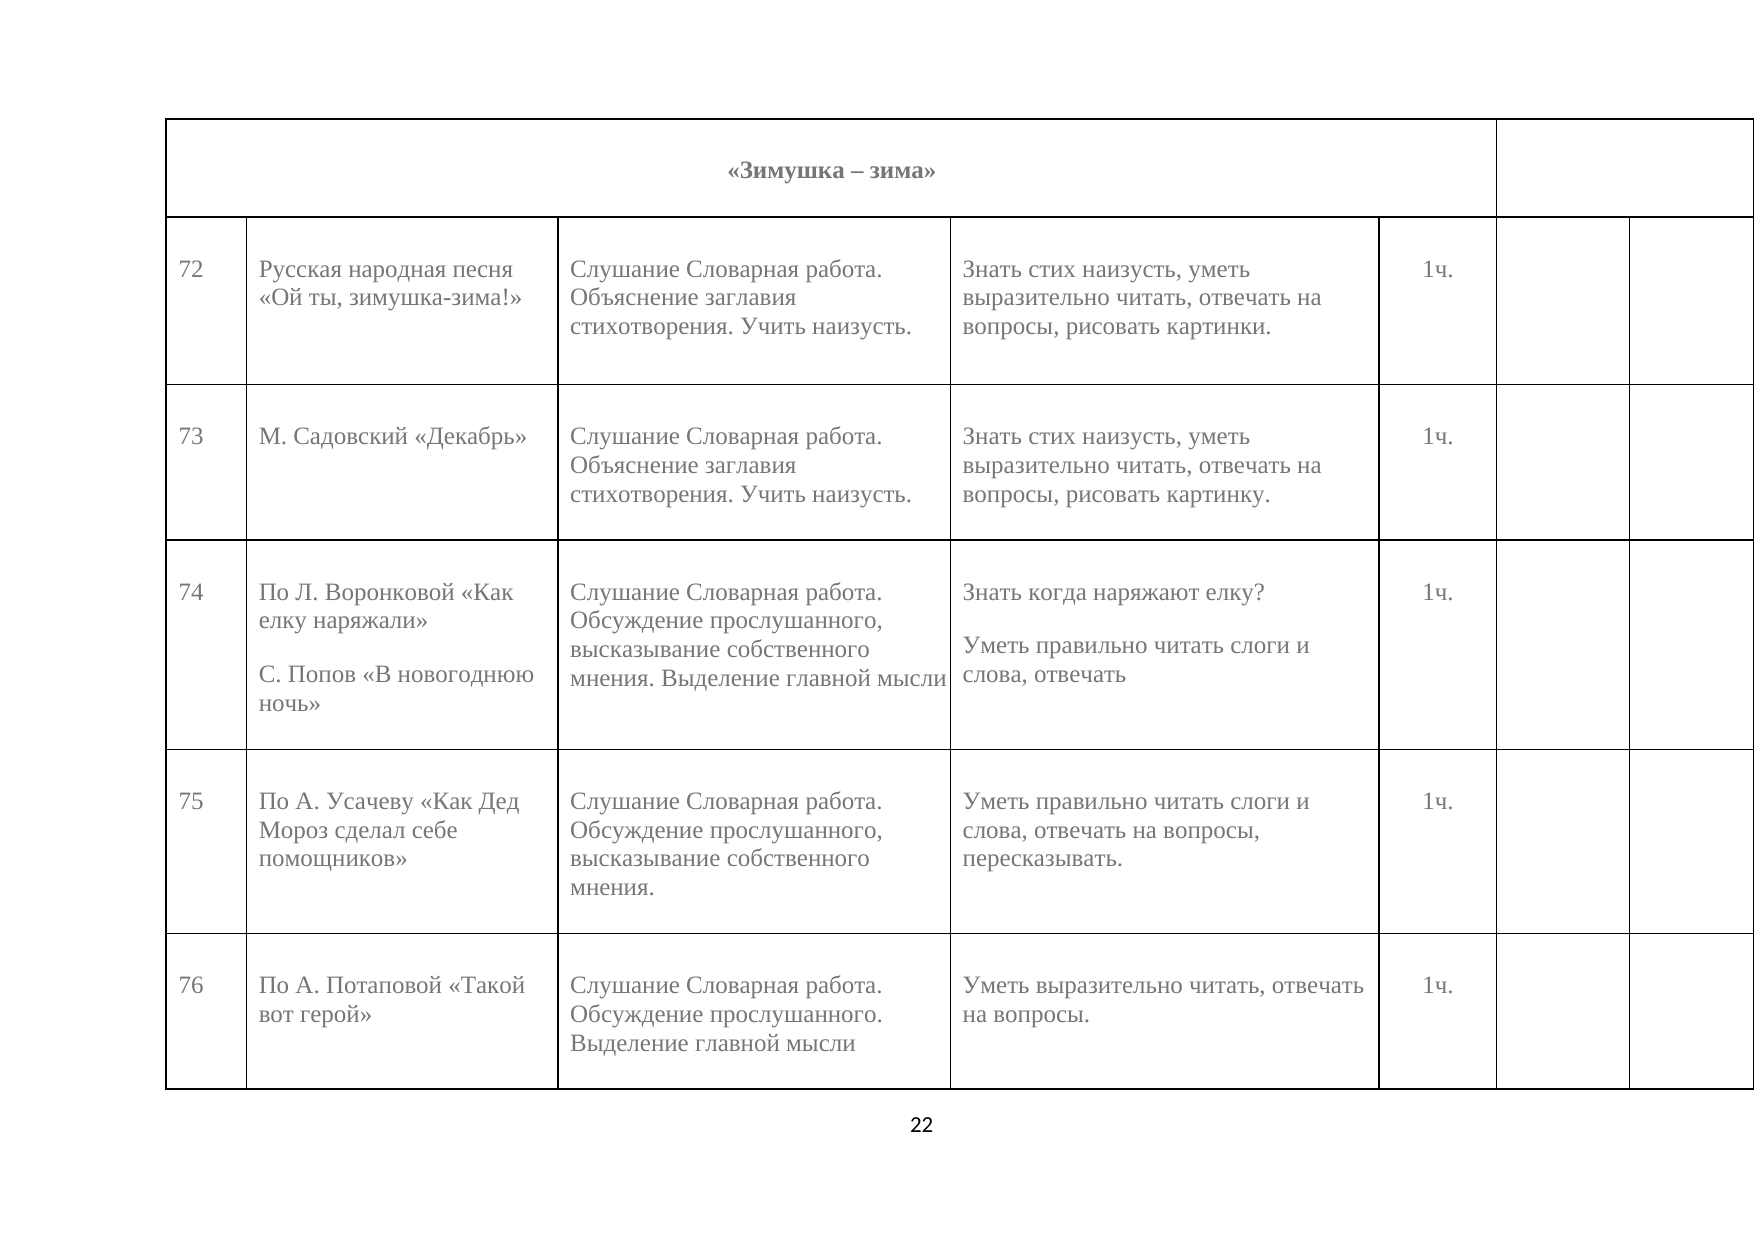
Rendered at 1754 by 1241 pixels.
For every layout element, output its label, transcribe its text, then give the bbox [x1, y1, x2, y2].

table_cell 75 [167, 750, 246, 933]
table_cell М. Садовский «Декабрь» [247, 385, 557, 539]
table_cell [1497, 541, 1629, 748]
table_cell [1630, 385, 1753, 539]
table_cell 72 [167, 218, 246, 384]
table_cell [1497, 385, 1629, 539]
table_cell По А. Усачеву «Как Дед Мороз сделал себе помощников» [247, 750, 557, 933]
table_cell «Зимушка – зима» [167, 120, 1496, 216]
table_cell Знать когда наряжают елку? Уметь правильно читать слоги и слова, отвечать [951, 541, 1378, 748]
table_cell 1ч. [1380, 934, 1496, 1088]
table_cell Уметь правильно читать слоги и слова, отвечать на вопросы, пересказывать. [951, 750, 1378, 933]
table_cell Слушание Словарная работа. Обсуждение прослушанного, высказывание собственного мнения. [559, 750, 950, 933]
table_cell [1497, 750, 1629, 933]
table_cell По А. Потаповой «Такой вот герой» [247, 934, 557, 1088]
table_cell Русская народная песня «Ой ты, зимушка-зима!» [247, 218, 557, 384]
table_cell 76 [167, 934, 246, 1088]
table_cell 1ч. [1380, 385, 1496, 539]
table_cell Знать стих наизусть, уметь выразительно читать, отвечать на вопросы, рисовать картинку. [951, 385, 1378, 539]
table_cell 73 [167, 385, 246, 539]
table_cell Слушание Словарная работа. Обсуждение прослушанного. Выделение главной мысли [559, 934, 950, 1088]
table_cell Слушание Словарная работа. Объяснение заглавия стихотворения. Учить наизусть. [559, 218, 950, 384]
table_cell 1ч. [1380, 541, 1496, 748]
table_cell Слушание Словарная работа. Объяснение заглавия стихотворения. Учить наизусть. [559, 385, 950, 539]
table_cell Знать стих наизусть, уметь выразительно читать, отвечать на вопросы, рисовать картинки. [951, 218, 1378, 384]
table_cell Слушание Словарная работа. Обсуждение прослушанного, высказывание собственного мнения. Выделение главной мысли [559, 541, 950, 748]
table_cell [951, 934, 1378, 1088]
table_cell 1ч. [1380, 750, 1496, 933]
table_cell [1630, 218, 1753, 384]
table_cell 74 [167, 541, 246, 748]
table_cell 1ч. [1380, 218, 1496, 384]
table_cell [1497, 218, 1629, 384]
table_cell [1630, 934, 1753, 1088]
table_cell По Л. Воронковой «Как елку наряжали» С. Попов «В новогоднюю ночь» [247, 541, 557, 748]
table_cell [1497, 934, 1629, 1088]
table_cell [1630, 541, 1753, 748]
table_cell [1630, 750, 1753, 933]
table_cell [1497, 120, 1753, 216]
